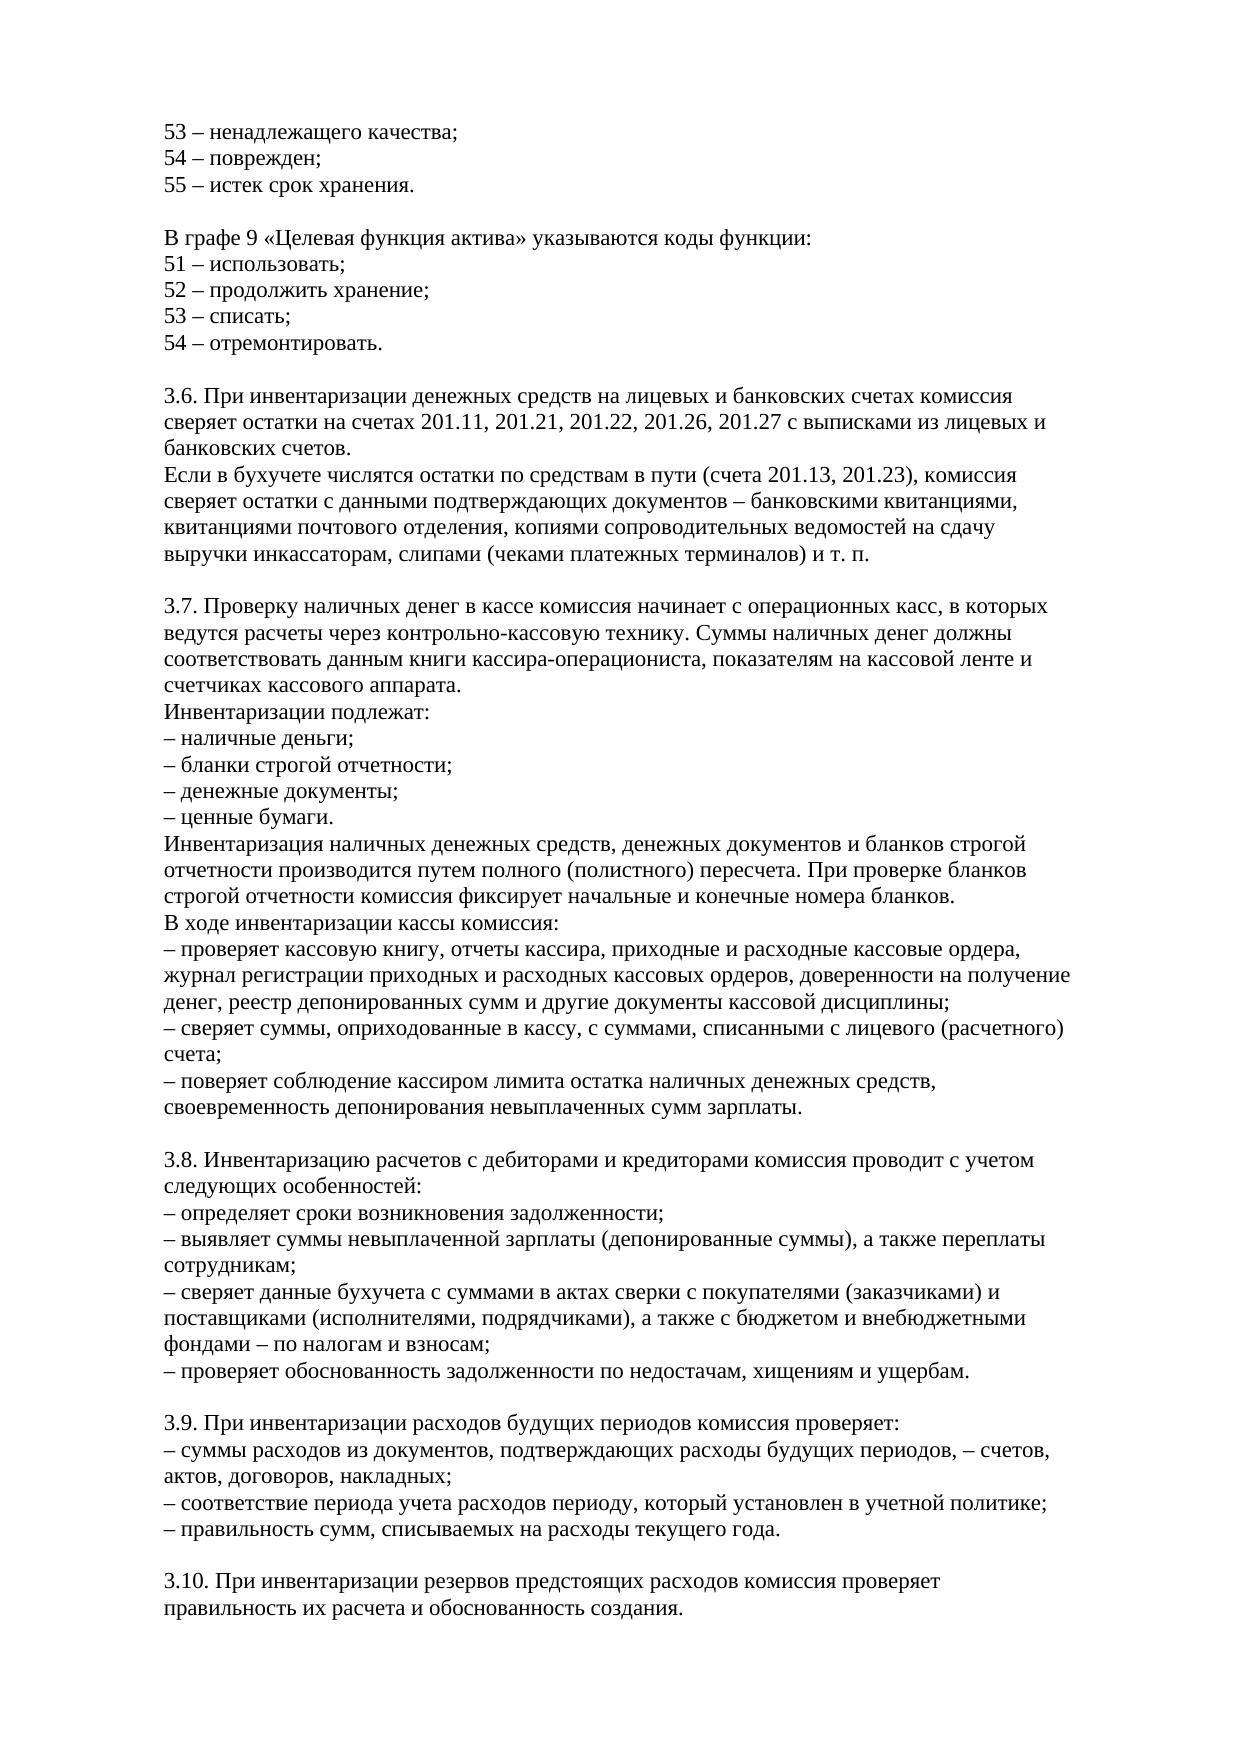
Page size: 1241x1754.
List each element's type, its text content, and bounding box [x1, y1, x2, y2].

text 51 – использовать; [163, 250, 1077, 276]
text Инвентаризация наличных денежных средств, денежных документов и бланков строгой отчетности производится путем полного (полистного) пересчета. При проверке бланков строгой отчетности комиссия фиксирует начальные и конечные номера бланков. [163, 830, 1077, 909]
text 53 – ненадлежащего качества; [163, 118, 1077, 144]
text Если в бухучете числятся остатки по средствам в пути (счета 201.13, 201.23), комиссия сверяет остатки с данными подтверждающих документов – банковскими квитанциями, квитанциями почтового отделения, копиями сопроводительных ведомостей на сдачу выручки инкассаторам, слипами (чеками платежных терминалов) и т. п. [163, 461, 1077, 566]
text В ходе инвентаризации кассы комиссия: – проверяет кассовую книгу, отчеты кассира, приходные и расходные кассовые ордера, журнал регистрации приходных и расходных кассовых ордеров, доверенности на получение денег, реестр депонированных сумм и другие документы кассовой дисциплины; – сверяет суммы, оприходованные в кассу, с суммами, списанными с лицевого (расчетного) счета; – поверяет соблюдение кассиром лимита остатка наличных денежных средств, своевременность депонирования невыплаченных сумм зарплаты. [163, 909, 1077, 1119]
text 3.7. Проверку наличных денег в кассе комиссия начинает с операционных касс, в которых ведутся расчеты через контрольно-кассовую технику. Суммы наличных денег должны соответствовать данным книги кассира-операциониста, показателям на кассовой ленте и счетчиках кассового аппарата. [163, 592, 1077, 698]
text 54 – отремонтировать. [163, 329, 1077, 355]
text 3.8. Инвентаризацию расчетов с дебиторами и кредиторами комиссия проводит с учетом следующих особенностей: – определяет сроки возникновения задолженности; – выявляет суммы невыплаченной зарплаты (депонированные суммы), а также переплаты сотрудникам; – сверяет данные бухучета с суммами в актах сверки с покупателями (заказчиками) и поставщиками (исполнителями, подрядчиками), а также с бюджетом и внебюджетными фондами – по налогам и взносам; – проверяет обоснованность задолженности по недостачам, хищениям и ущербам. [163, 1146, 1077, 1383]
text 3.9. При инвентаризации расходов будущих периодов комиссия проверяет: – суммы расходов из документов, подтверждающих расходы будущих периодов, – счетов, актов, договоров, накладных; – соответствие периода учета расходов периоду, который установлен в учетной политике; – правильность сумм, списываемых на расходы текущего года. [163, 1409, 1077, 1541]
text 55 – истек срок хранения. [163, 171, 1077, 197]
text 52 – продолжить хранение; [163, 276, 1077, 303]
text 54 – поврежден; [163, 144, 1077, 171]
text 53 – списать; [163, 303, 1077, 329]
text 3.10. При инвентаризации резервов предстоящих расходов комиссия проверяет правильность их расчета и обоснованность создания. [163, 1568, 1077, 1620]
text 3.6. При инвентаризации денежных средств на лицевых и банковских счетах комиссия сверяет остатки на счетах 201.11, 201.21, 201.22, 201.26, 201.27 с выписками из лицевых и банковских счетов. [163, 382, 1077, 461]
text В графе 9 «Целевая функция актива» указываются коды функции: [163, 223, 1077, 250]
text Инвентаризации подлежат: – наличные деньги; – бланки строгой отчетности; – денежные документы; – ценные бумаги. [163, 698, 1077, 830]
